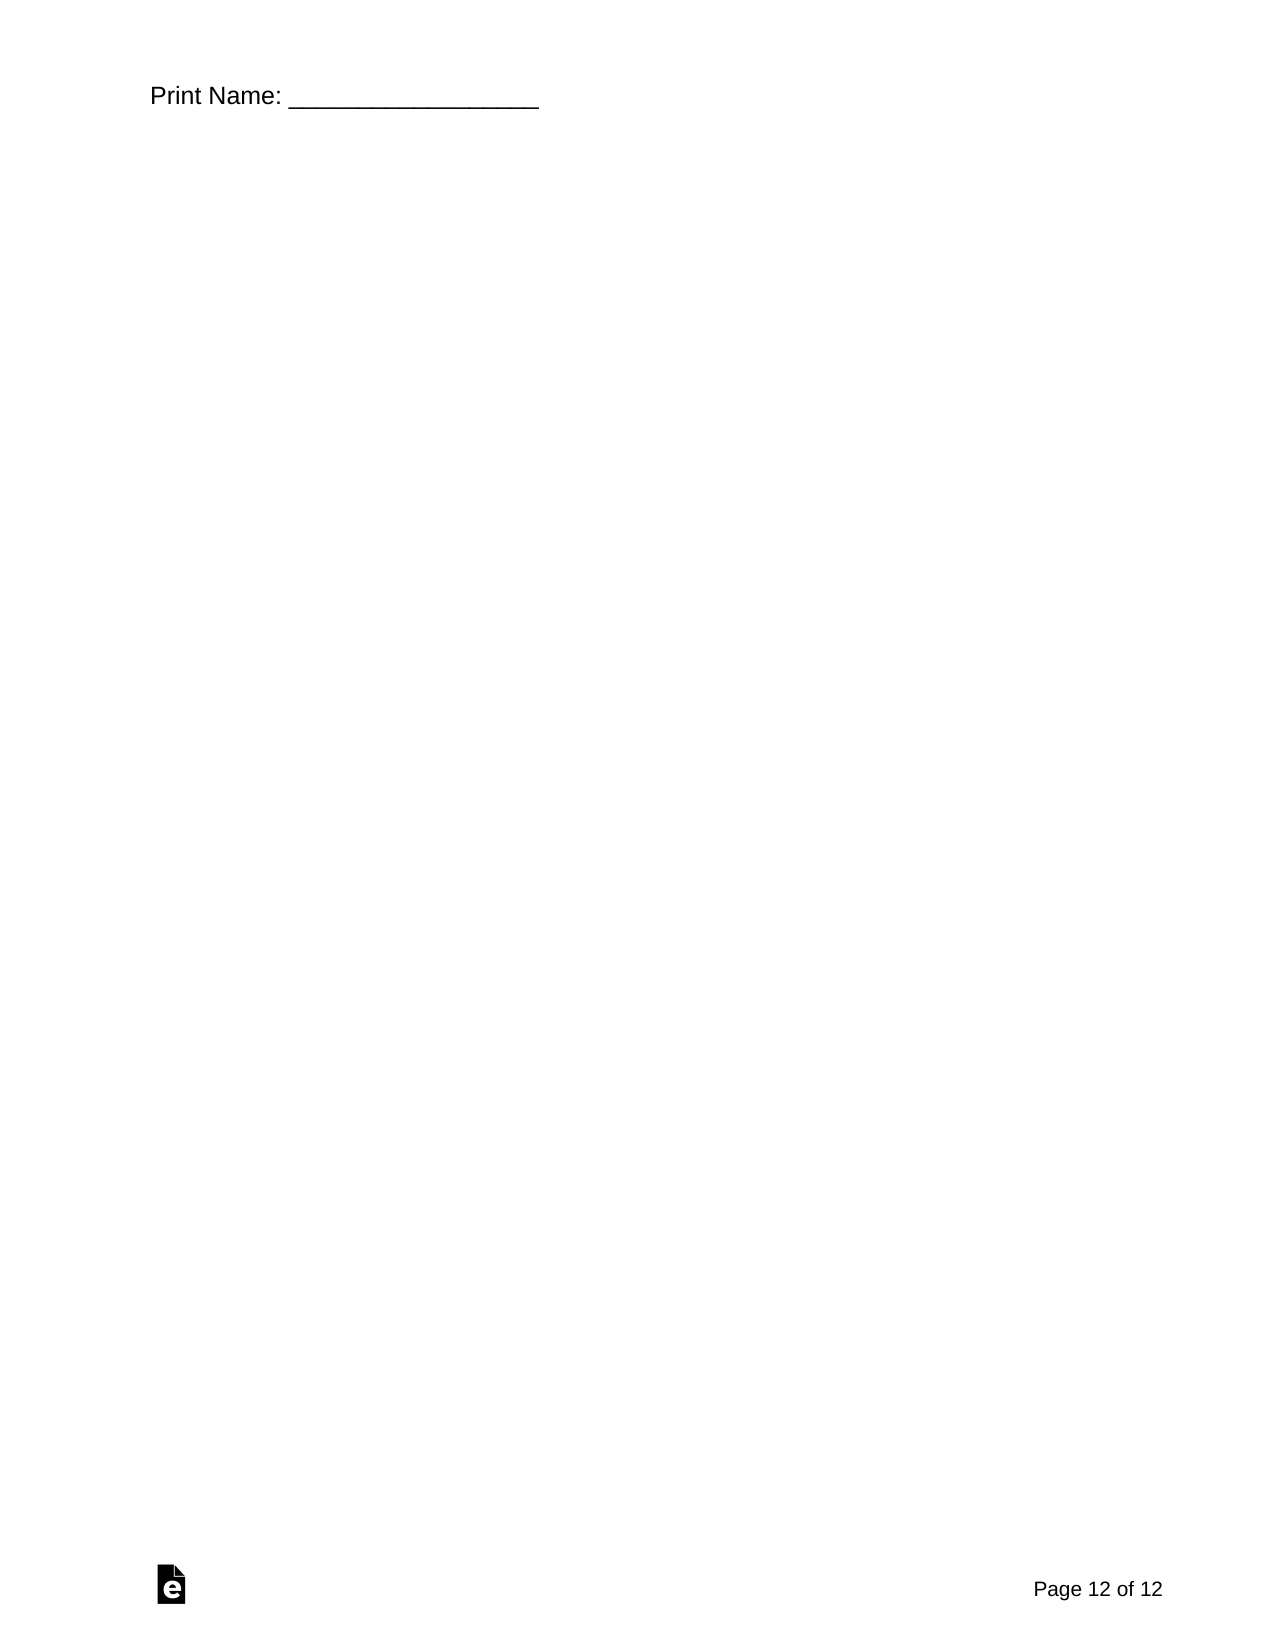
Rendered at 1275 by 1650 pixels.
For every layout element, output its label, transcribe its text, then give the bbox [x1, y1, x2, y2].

picture [150, 1563, 192, 1605]
text Print Name: __________________ [150, 81, 1125, 109]
